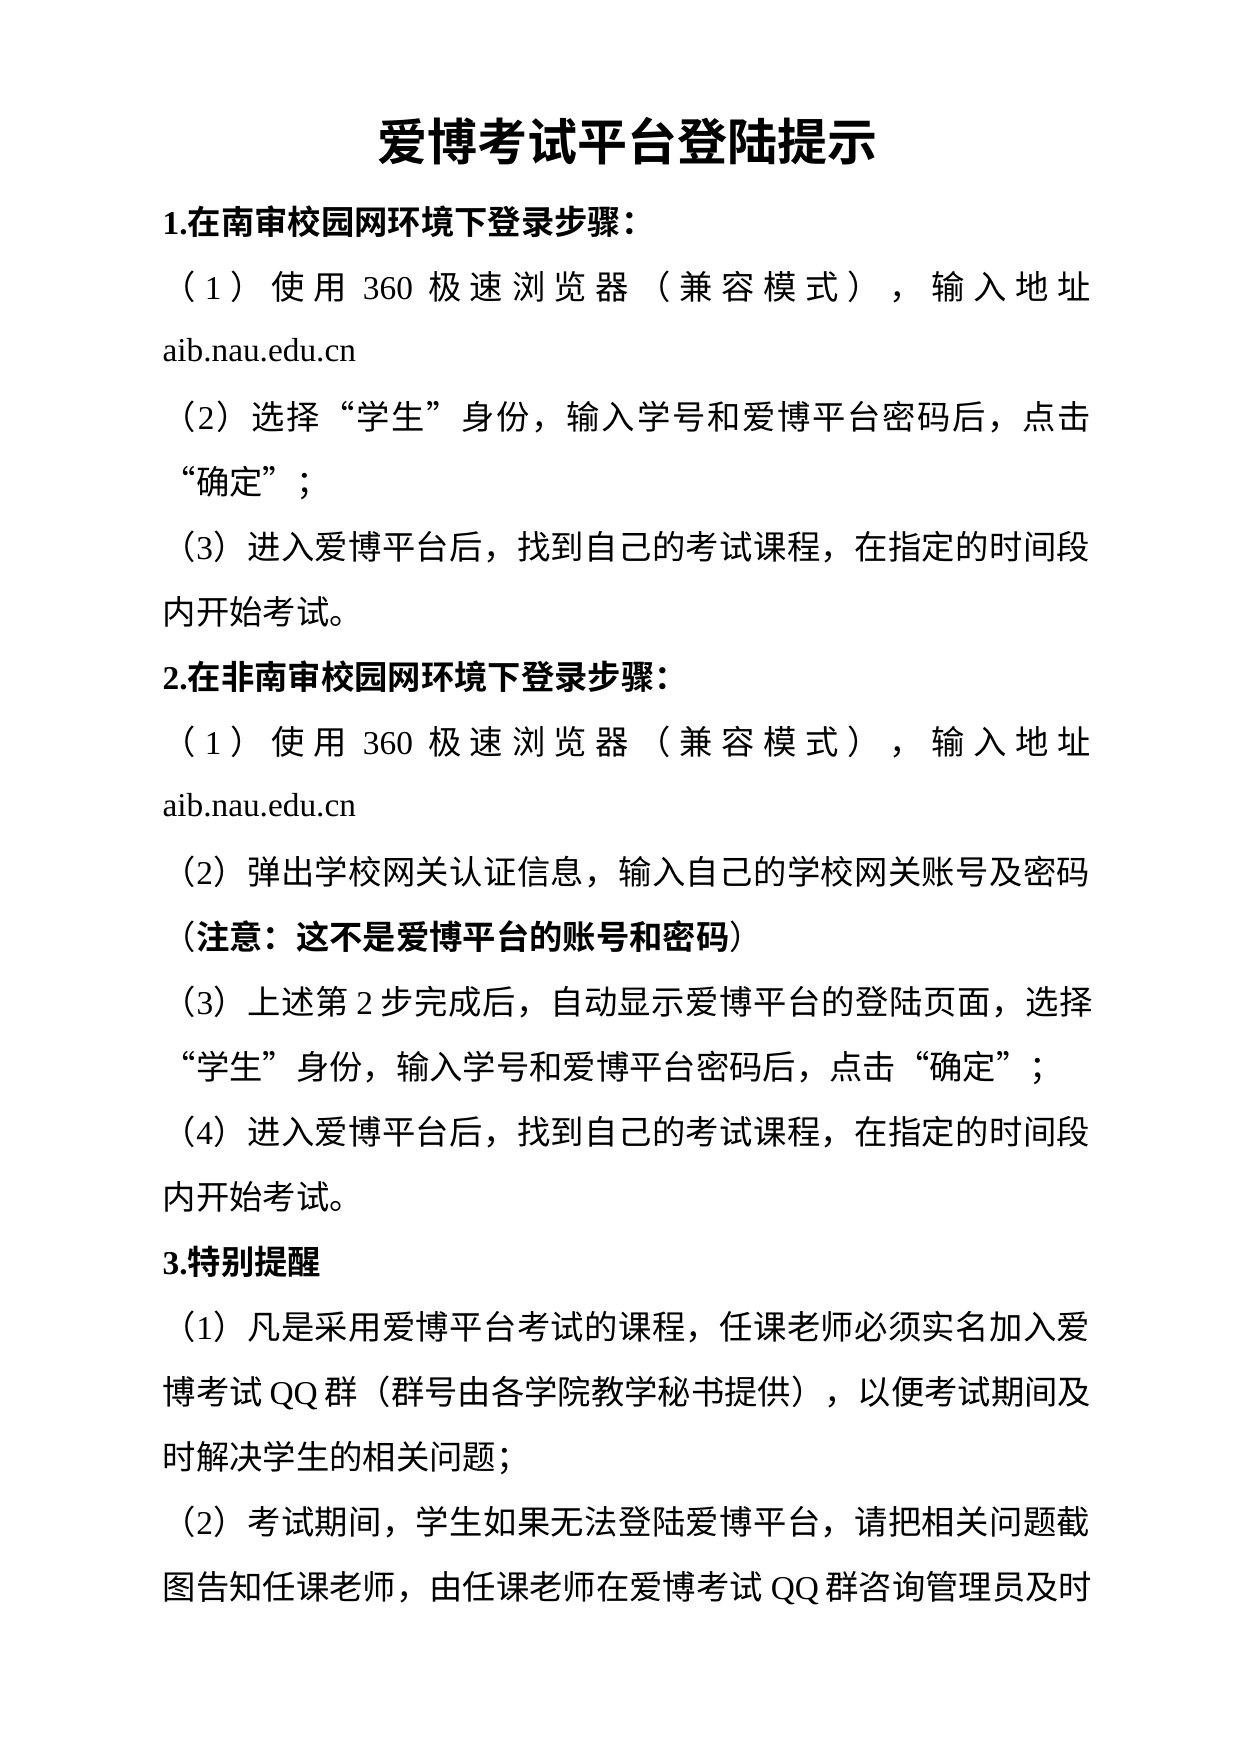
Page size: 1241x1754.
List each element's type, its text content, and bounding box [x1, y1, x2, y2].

text （1）使用360极速浏览器（兼容模式），输入地址aib.nau.edu.cn [162, 252, 1093, 382]
text 2.在非南审校园网环境下登录步骤： [162, 642, 1093, 707]
text （4）进入爱博平台后，找到自己的考试课程，在指定的时间段内开始考试。 [162, 1097, 1093, 1227]
text 3.特别提醒 [162, 1227, 1093, 1292]
text （2）弹出学校网关认证信息，输入自己的学校网关账号及密码（注意：这不是爱博平台的账号和密码） [162, 837, 1093, 967]
text （1）凡是采用爱博平台考试的课程，任课老师必须实名加入爱博考试QQ群（群号由各学院教学秘书提供），以便考试期间及时解决学生的相关问题； [162, 1292, 1093, 1487]
text 1.在南审校园网环境下登录步骤： [162, 187, 1093, 252]
text 爱博考试平台登陆提示 [162, 89, 1093, 187]
text （3）进入爱博平台后，找到自己的考试课程，在指定的时间段内开始考试。 [162, 512, 1093, 642]
text （1）使用360极速浏览器（兼容模式），输入地址aib.nau.edu.cn [162, 707, 1093, 837]
text （3）上述第2步完成后，自动显示爱博平台的登陆页面，选择“学生”身份，输入学号和爱博平台密码后，点击“确定”； [162, 967, 1093, 1097]
text （2）选择“学生”身份，输入学号和爱博平台密码后，点击“确定”； [162, 382, 1093, 512]
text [162, 1487, 1093, 1617]
